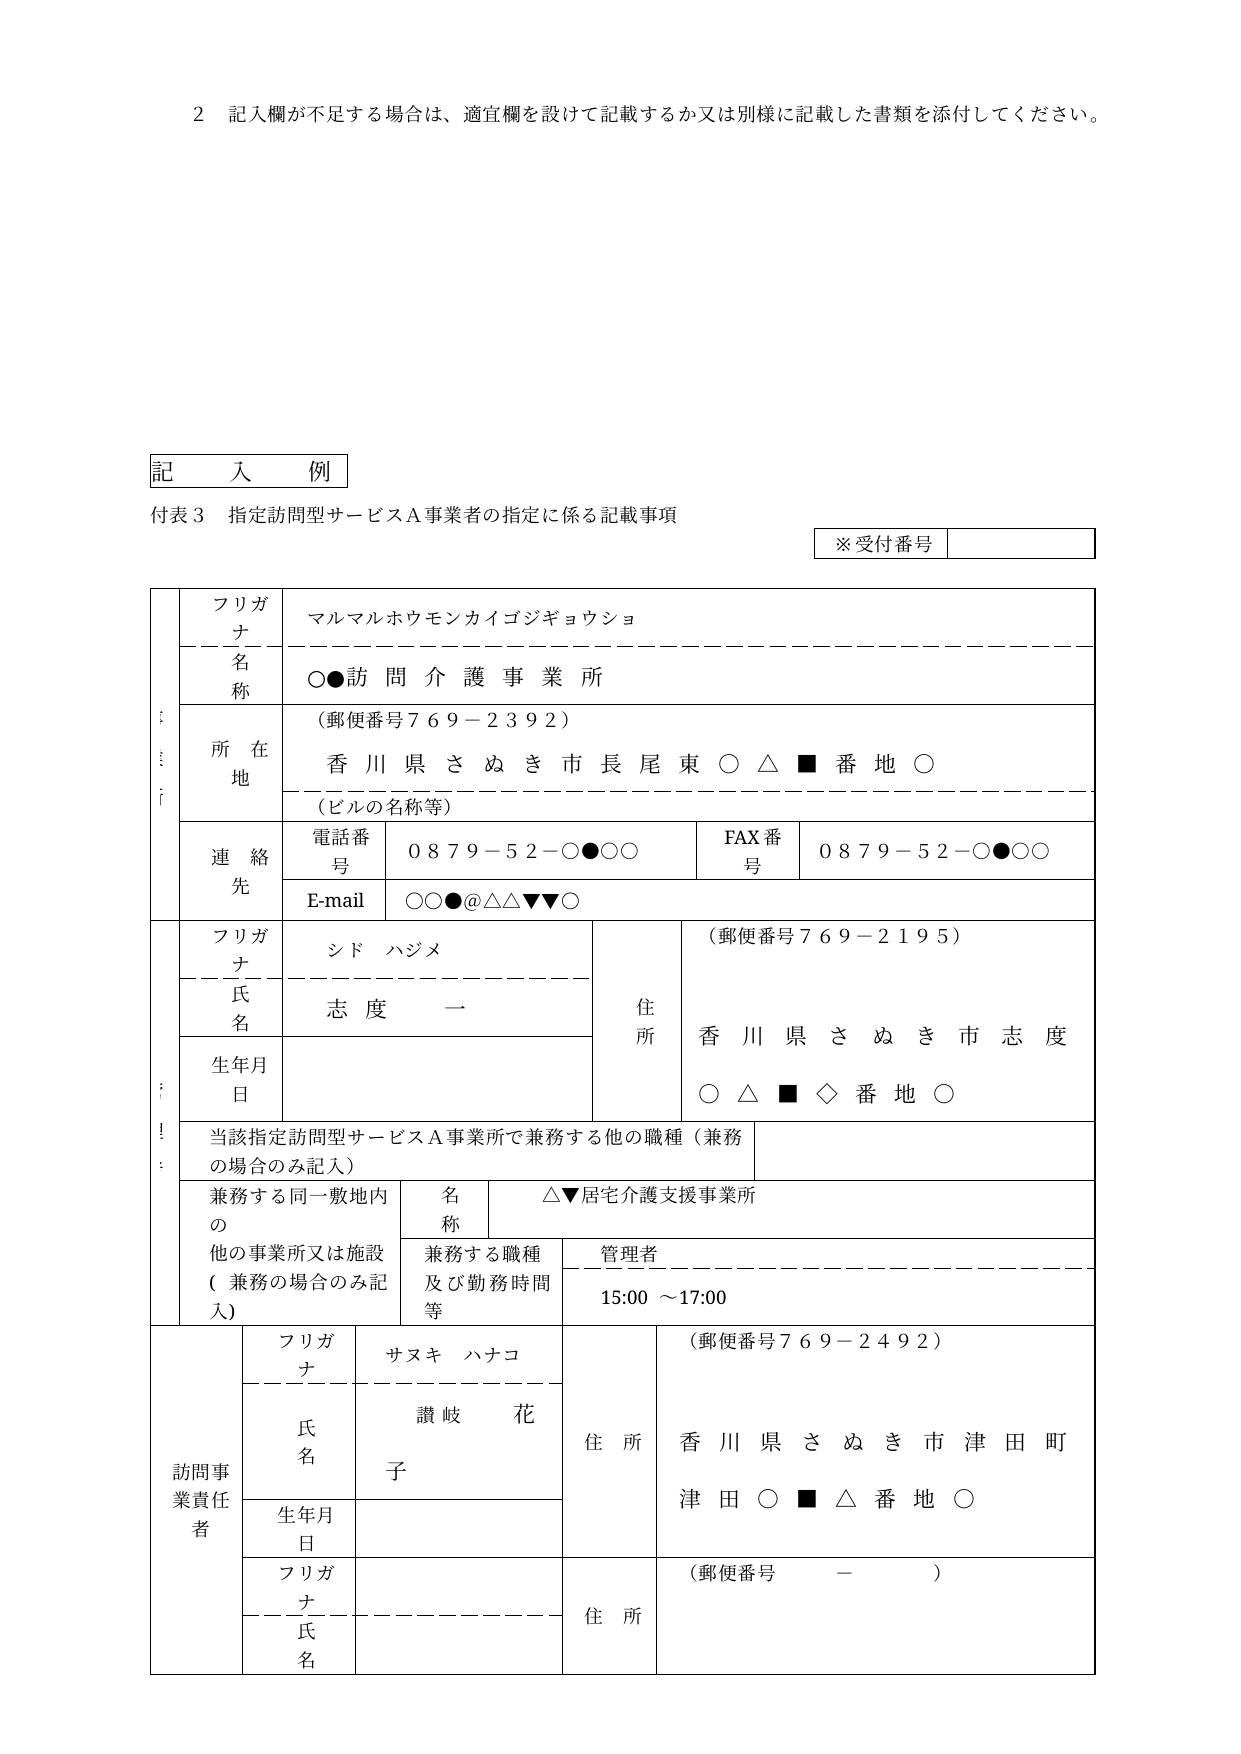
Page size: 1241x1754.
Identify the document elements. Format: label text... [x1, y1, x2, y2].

table_header 事 業 所 [151, 589, 179, 919]
table_cell （郵便番号 － ） [657, 1558, 1094, 1674]
table_cell 兼務する同一敷地内の 他の事業所又は施設 (兼務の場合のみ記入) [180, 1181, 400, 1325]
table_cell 連 絡 先 [180, 822, 282, 919]
table_cell 所 在 地 [180, 705, 282, 821]
table_cell 住 所 [563, 1558, 656, 1674]
table_cell （ビルの名称等） [283, 791, 1094, 821]
table_cell （郵便番号７６９－２１９５） 香川県さぬき市志度○△■◇番地○ [682, 921, 1094, 1121]
table_cell 氏 名 [243, 1615, 355, 1674]
table_cell 生年月日 [180, 1037, 282, 1121]
table_cell [356, 1558, 562, 1615]
table_cell 兼務する職種 及び勤務時間等 [401, 1239, 562, 1325]
table_cell 住 所 [563, 1326, 656, 1557]
table_cell 名 称 [401, 1181, 488, 1238]
table_cell ０８７９－５２－○●○○ [386, 822, 696, 879]
table_cell [356, 1615, 562, 1674]
table_cell 氏 名 [243, 1383, 355, 1499]
table_cell FAX番号 [697, 822, 799, 879]
table_cell フリガナ [243, 1326, 355, 1383]
table_cell ０８７９－５２－○●○○ [800, 822, 1094, 879]
table_cell △▼居宅介護支援事業所 [489, 1181, 1094, 1238]
table_header フリガナ [180, 589, 282, 646]
table_header ※受付番号 [815, 529, 947, 558]
table_cell 讃岐 花子 [356, 1383, 562, 1499]
table_cell フリガナ [243, 1558, 355, 1615]
table_cell 〇〇●＠△△▼▼〇 [386, 880, 1094, 919]
text 付表３ 指定訪問型サービスＡ事業者の指定に係る記載事項 [150, 499, 1090, 528]
table_cell （郵便番号７６９－２４９２） 香川県さぬき市津田町津田○■△番地○ [657, 1326, 1094, 1557]
table_cell 管理者 [563, 1239, 1094, 1267]
table_cell [755, 1122, 1094, 1179]
table_cell サヌキ ハナコ [356, 1326, 562, 1383]
table_cell 名 称 [180, 646, 282, 704]
table_cell シド ハジメ [283, 921, 592, 978]
table_cell 志度 一 [283, 978, 592, 1036]
table_cell 住 所 [593, 921, 681, 1121]
table_header [948, 529, 1094, 558]
table_header マルマルホウモンカイゴジギョウショ [283, 589, 1094, 646]
table_cell E-mail [283, 880, 385, 919]
table_cell 生年月日 [243, 1500, 355, 1557]
table_cell 管 理 者 [151, 921, 179, 1325]
table_cell 氏 名 [180, 978, 282, 1036]
table_cell [283, 1037, 592, 1121]
table_cell フリガナ [180, 921, 282, 978]
table_cell 訪問事業責任者 [151, 1326, 242, 1674]
table_cell 電話番号 [283, 822, 385, 879]
table_cell [356, 1500, 562, 1557]
text ２ 記入欄が不足する場合は、適宜欄を設けて記載するか又は別様に記載した書類を添付してください。 [150, 98, 1090, 127]
text 記 入 例 [150, 442, 1090, 499]
table_cell （郵便番号７６９－２３９２） 香川県さぬき市長尾東○△■番地○ [283, 705, 1094, 791]
table_cell 当該指定訪問型サービスＡ事業所で兼務する他の職種（兼務の場合のみ記入） [180, 1122, 754, 1179]
table_cell 15:00～17:00 [563, 1268, 1094, 1325]
table_cell ○●訪問介護事業所 [283, 646, 1094, 704]
